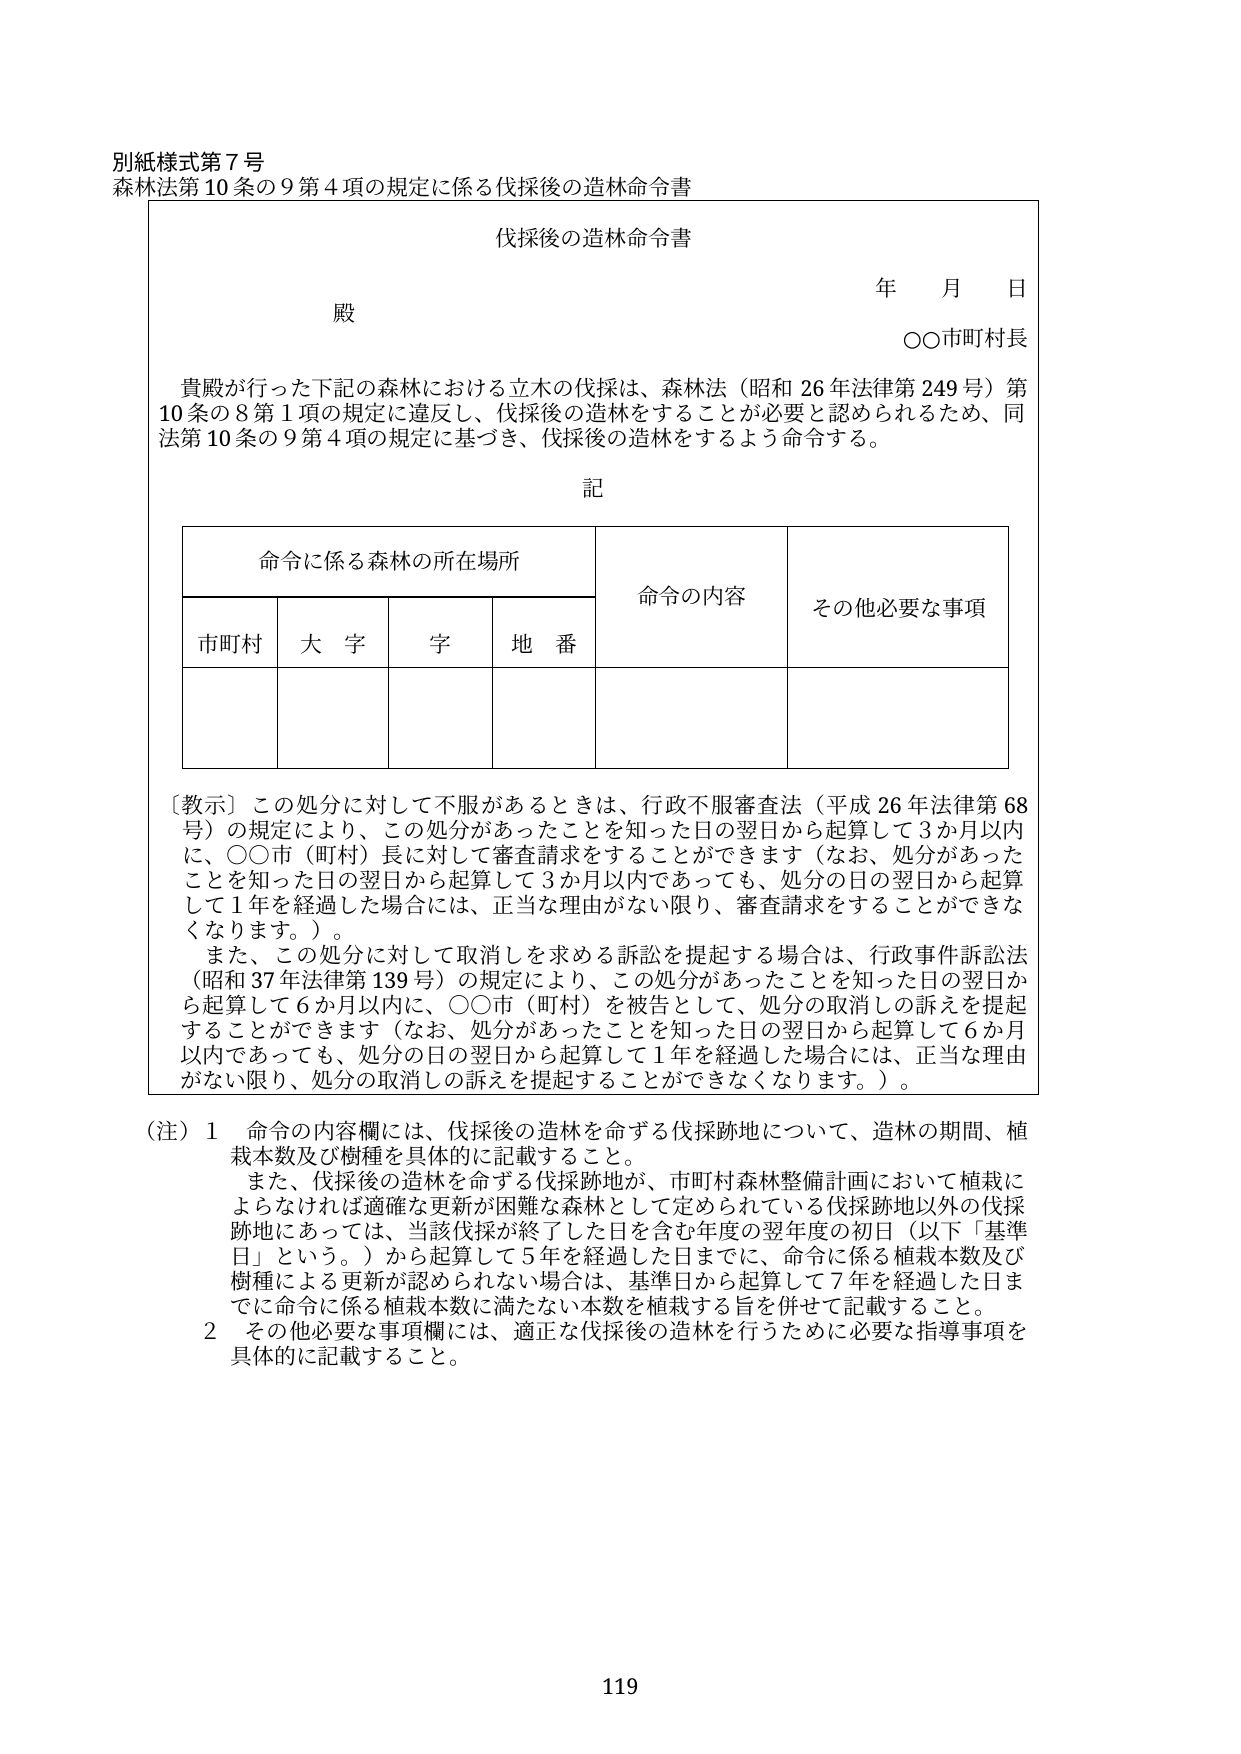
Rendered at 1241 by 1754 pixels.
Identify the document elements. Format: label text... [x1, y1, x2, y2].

table_header 伐採後の造林命令書 年 月 日 殿 ○○市町村長 貴殿が行った下記の森林における立木の伐採は、森林法（昭和26年法律第249号）第10条の８第１項の規定に違反し、伐採後の造林をすることが必要と認められるため、同法第10条の９第４項の規定に基づき、伐採後の造林をするよう命令する。 記 〔教示〕この処分に対して不服があるときは、行政不服審査法（平成26年法律第68号）の規定により、この処分があったことを知った日の翌日から起算して３か月以内に、○○市（町村）長に対して審査請求をすることができます（なお、処分があったことを知った日の翌日から起算して３か月以内であっても、処分の日の翌日から起算して１年を経過した場合には、正当な理由がない限り、審査請求をすることができなくなります。）。 また、この処分に対して取消しを求める訴訟を提起する場合は、行政事件訴訟法（昭和37年法律第139号）の規定により、この処分があったことを知った日の翌日から起算して６か月以内に、○○市（町村）を被告として、処分の取消しの訴えを提起することができます（なお、処分があったことを知った日の翌日から起算して６か月以内であっても、処分の日の翌日から起算して１年を経過した場合には、正当な理由がない限り、処分の取消しの訴えを提起することができなくなります。）。 [149, 201, 1038, 1094]
text ２ その他必要な事項欄には、適正な伐採後の造林を行うために必要な指導事項を具体的に記載すること。 [199, 1320, 1028, 1370]
text （注）１ 命令の内容欄には、伐採後の造林を命ずる伐採跡地について、造林の期間、植栽本数及び樹種を具体的に記載すること。 [134, 1120, 1028, 1170]
text また、伐採後の造林を命ずる伐採跡地が、市町村森林整備計画において植栽によらなければ適確な更新が困難な森林として定められている伐採跡地以外の伐採跡地にあっては、当該伐採が終了した日を含む年度の翌年度の初日（以下「基準日」という。）から起算して５年を経過した日までに、命令に係る植栽本数及び樹種による更新が認められない場合は、基準日から起算して７年を経過した日までに命令に係る植栽本数に満たない本数を植栽する旨を併せて記載すること。 [134, 1170, 1028, 1320]
text 別紙様式第７号 [112, 150, 1128, 175]
text 森林法第10条の９第４項の規定に係る伐採後の造林命令書 [112, 175, 1128, 200]
